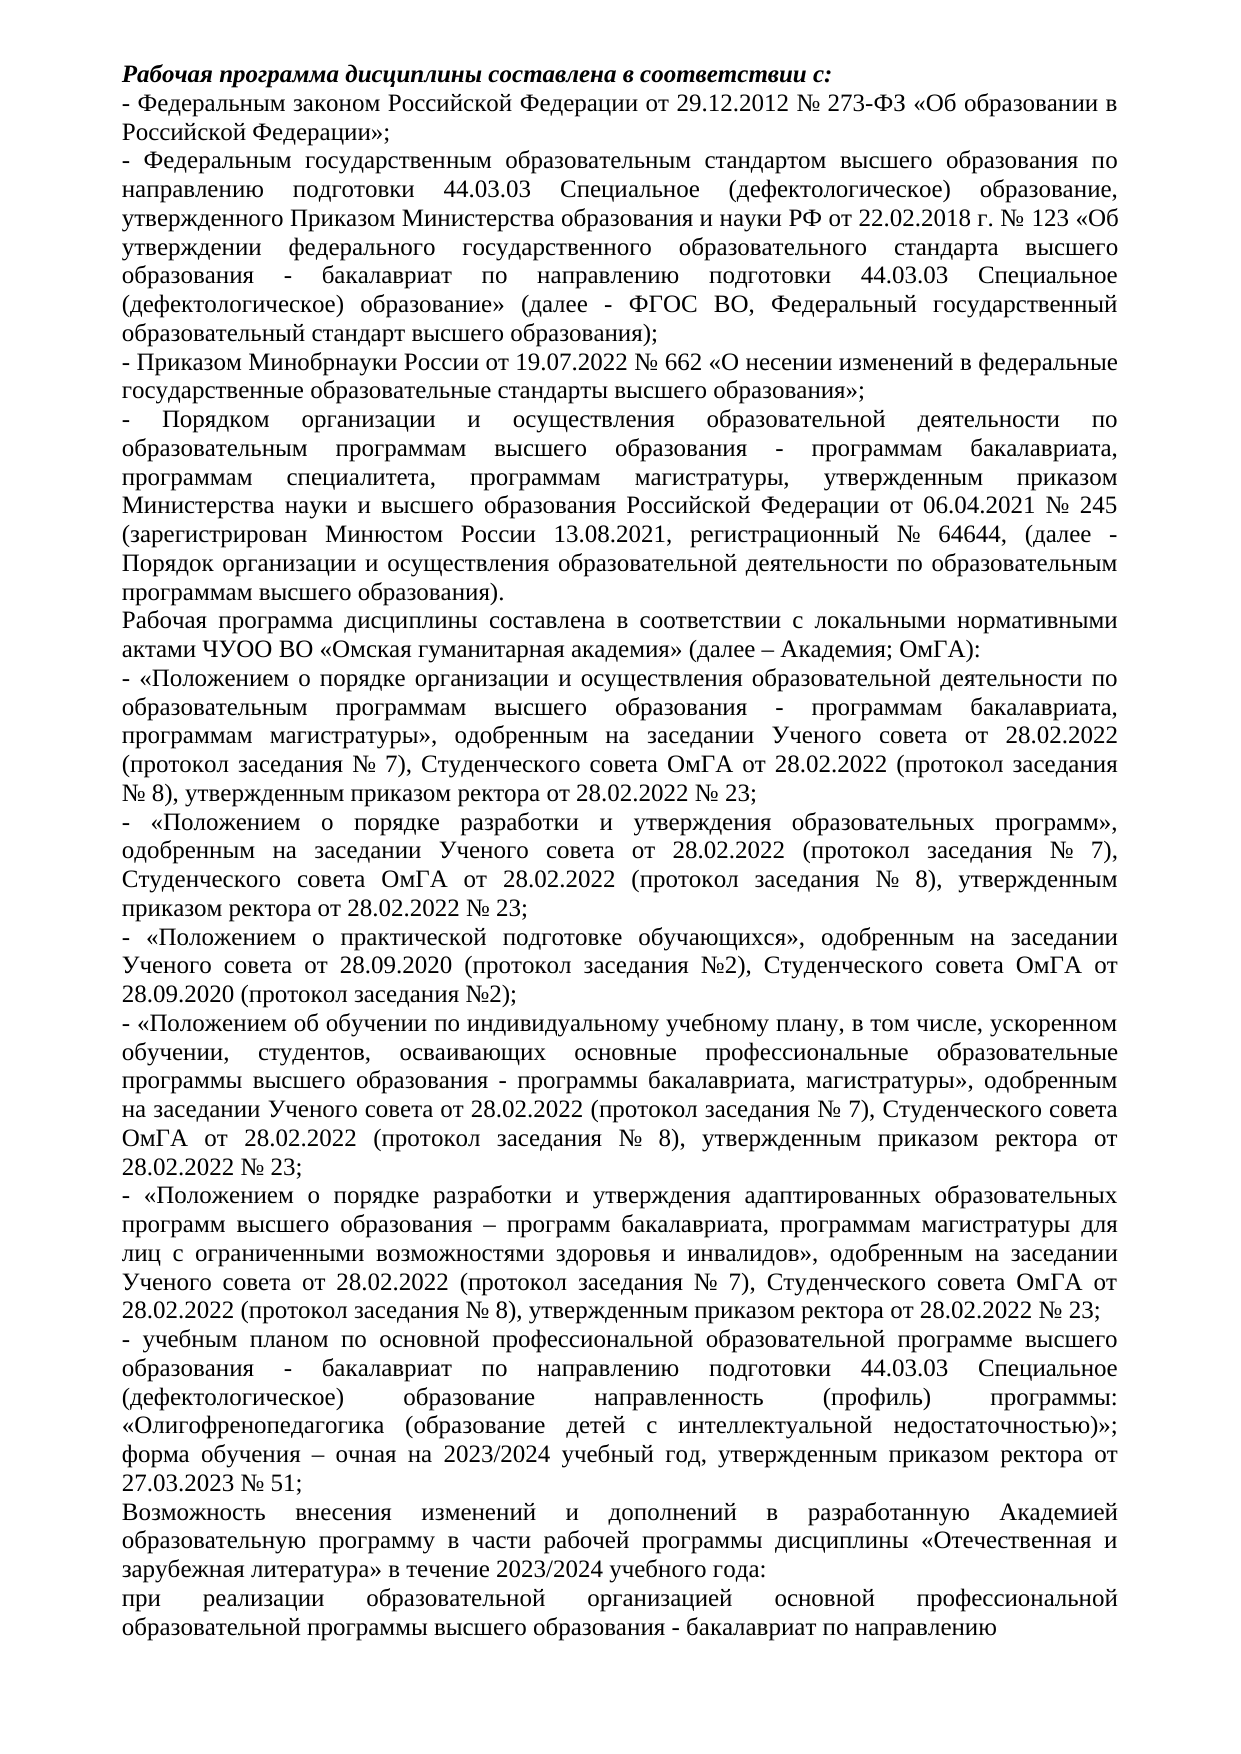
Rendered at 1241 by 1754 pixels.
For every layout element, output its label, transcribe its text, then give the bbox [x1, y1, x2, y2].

table_cell - Федеральным законом Российской Федерации от 29.12.2012 № 273-ФЗ «Об образовании в Российской Федерации»; - Федеральным государственным образовательным стандартом высшего образования по направлению подготовки 44.03.03 Специальное (дефектологическое) образование, утвержденного Приказом Министерства образования и науки РФ от 22.02.2018 г. № 123 «Об утверждении федерального государственного образовательного стандарта высшего образования - бакалавриат по направлению подготовки 44.03.03 Специальное (дефектологическое) образование» (далее - ФГОС ВО, Федеральный государственный образовательный стандарт высшего образования); - Приказом Минобрнауки России от 19.07.2022 № 662 «О несении изменений в федеральные государственные образовательные стандарты высшего образования»; - Порядком организации и осуществления образовательной деятельности по образовательным программам высшего образования - программам бакалавриата, программам специалитета, программам магистратуры, утвержденным приказом Министерства науки и высшего образования Российской Федерации от 06.04.2021 № 245 (зарегистрирован Минюстом России 13.08.2021, регистрационный № 64644, (далее - Порядок организации и осуществления образовательной деятельности по образовательным программам высшего образования). Рабочая программа дисциплины составлена в соответствии с локальными нормативными актами ЧУОО ВО «Омская гуманитарная академия» (далее – Академия; ОмГА): - «Положением о порядке организации и осуществления образовательной деятельности по образовательным программам высшего образования - программам бакалавриата, программам магистратуры», одобренным на заседании Ученого совета от 28.02.2022 (протокол заседания № 7), Студенческого совета ОмГА от 28.02.2022 (протокол заседания № 8), утвержденным приказом ректора от 28.02.2022 № 23; - «Положением о порядке разработки и утверждения образовательных программ», одобренным на заседании Ученого совета от 28.02.2022 (протокол заседания № 7), Студенческого совета ОмГА от 28.02.2022 (протокол заседания № 8), утвержденным приказом ректора от 28.02.2022 № 23; - «Положением о практической подготовке обучающихся», одобренным на заседании Ученого совета от 28.09.2020 (протокол заседания №2), Студенческого совета ОмГА от 28.09.2020 (протокол заседания №2); - «Положением об обучении по индивидуальному учебному плану, в том числе, ускоренном обучении, студентов, осваивающих основные профессиональные образовательные программы высшего образования - программы бакалавриата, магистратуры», одобренным на заседании Ученого совета от 28.02.2022 (протокол заседания № 7), Студенческого совета ОмГА от 28.02.2022 (протокол заседания № 8), утвержденным приказом ректора от 28.02.2022 № 23; - «Положением о порядке разработки и утверждения адаптированных образовательных программ высшего образования – программ бакалавриата, программам магистратуры для лиц с ограниченными возможностями здоровья и инвалидов», одобренным на заседании Ученого совета от 28.02.2022 (протокол заседания № 7), Студенческого совета ОмГА от 28.02.2022 (протокол заседания № 8), утвержденным приказом ректора от 28.02.2022 № 23; - учебным планом по основной профессиональной образовательной программе высшего образования - бакалавриат по направлению подготовки 44.03.03 Специальное (дефектологическое) образование направленность (профиль) программы: «Олигофренопедагогика (образование детей с интеллектуальной недостаточностью)»; форма обучения – очная на 2023/2024 учебный год, утвержденным приказом ректора от 27.03.2023 № 51; Возможность внесения изменений и дополнений в разработанную Академией образовательную программу в части рабочей программы дисциплины «Отечественная и зарубежная литература» в течение 2023/2024 учебного года: при реализации образовательной организацией основной профессиональной образовательной программы высшего образования - бакалавриат по направлению [118, 88, 1122, 1662]
table_header Рабочая программа дисциплины составлена в соответствии с: [118, 59, 1122, 88]
